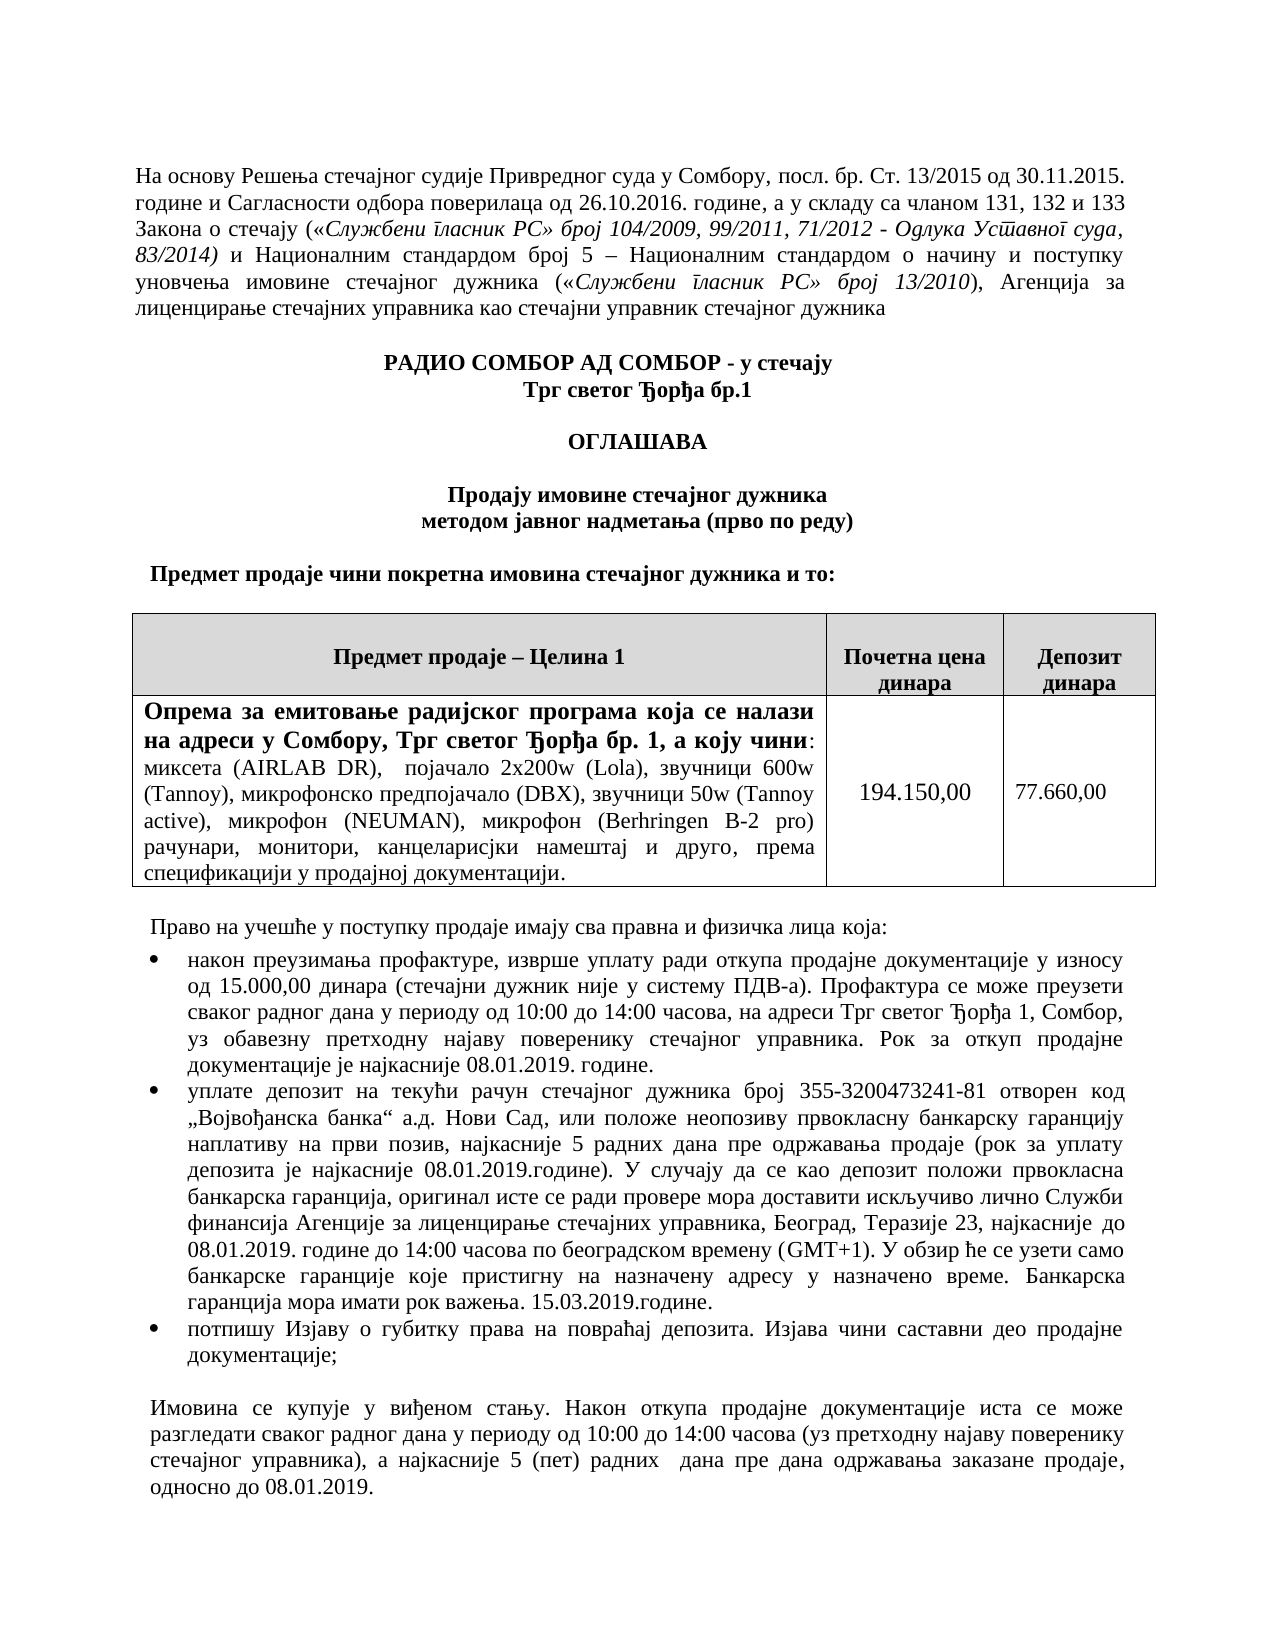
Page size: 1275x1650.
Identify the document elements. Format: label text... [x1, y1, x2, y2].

list након преузимања профактуре, изврше уплату ради откупа продајне документације у износу од 15.000,00 динара (стечајни дужник није у систему ПДВ-а). Профактура се може преузети сваког радног дана у периоду од 10:00 до 14:00 часова, на адреси Трг светог Ђорђа 1, Сомбор, уз обавезну претходну најаву поверенику стечајног управника. Рок за откуп продајне документације је најкасније 08.01.2019. године. [150, 946, 1125, 1077]
text Предмет продаје чини покретна имовина стечајног дужника и то: [150, 560, 1125, 587]
text методом јавног надметања (прво по реду) [150, 507, 1125, 534]
list уплате депозит на текући рачун стечајног дужника број 355-3200473241-81 отворен код „Војвођанска банка“ а.д. Нови Сад, или положе неопозиву првокласну банкарску гаранцију наплативу на први позив, најкасније 5 радних дана пре одржавања продаје (рок за уплату депозита је најкасније 08.01.2019.године). У случају да се као депозит положи првокласна банкарска гаранција, оригинал исте се ради провере мора доставити искључиво лично Служби финансија Агенције за лиценцирање стечајних управника, Београд, Теразије 23, најкасније до 08.01.2019. године до 14:00 часова по београдском времену (GMT+1). У обзир ће се узети само банкарске гаранције које пристигну на назначену адресу у назначено време. Банкарска гаранција мора имати рок важења. 15.03.2019.године. [150, 1077, 1125, 1315]
table_cell 77.660,00 [1004, 696, 1155, 886]
text Трг светог Ђорђа бр.1 [150, 376, 1125, 402]
table_header Почетна цена динара [827, 614, 1003, 695]
table_header Депозит динара [1004, 614, 1155, 695]
text ОГЛАШАВА [150, 428, 1125, 455]
table_header Предмет продаје – Целина 1 [133, 614, 826, 695]
text Право на учешће у поступку продаје имају сва правна и физичка лица која: [150, 913, 1125, 939]
list потпишу Изјаву о губитку права на повраћај депозита. Изјава чини саставни део продајне документације; [150, 1315, 1125, 1367]
text Имовина се купује у виђеном стању. Након откупа продајне документације иста се може разгледати сваког радног дана у периоду од 10:00 до 14:00 часова (уз претходну најаву поверенику стечајног управника), а најкасније 5 (пет) радних дана пре дана одржавања заказане продаје, односно до 08.01.2019. [150, 1394, 1125, 1499]
text На основу Решења стечајног судије Привредног суда у Сомбору, посл. бр. Ст. 13/2015 од 30.11.2015. године и Сагласности одбора поверилаца од 26.10.2016. године, а у складу са чланoм 131, 132 и 133 Закона о стечају («Службени гласник РС» број 104/2009, 99/2011, 71/2012 - Одлука Уставног суда, 83/2014) и Националним стандардом број 5 – Националним стандардом о начину и поступку уновчења имовине стечајног дужника («Службени гласник РС» број 13/2010), Агенција за лиценцирање стечајних управника као стечајни управник стечајног дужника [135, 162, 1125, 321]
table_cell Опрема за емитовање радијског програма која се налази на адреси у Сомбору, Трг светог Ђорђа бр. 1, а коју чини: миксета (AIRLAB DR), појачало 2х200w (Lola), звучници 600w (Tannoy), микрофонско предпојачало (DBX), звучници 50w (Tannoy active), микрофон (NEUMAN), микрофон (Berhringen B-2 pro) рачунари, монитори, канцеларисјки намештај и друго, према спецификацији у продајној документацији. [133, 696, 826, 886]
text РАДИО СОМБОР АД СОМБОР - у стечају [91, 349, 1125, 376]
table_cell 194.150,00 [827, 696, 1003, 886]
text Продају имовине стечајног дужника [150, 481, 1125, 507]
